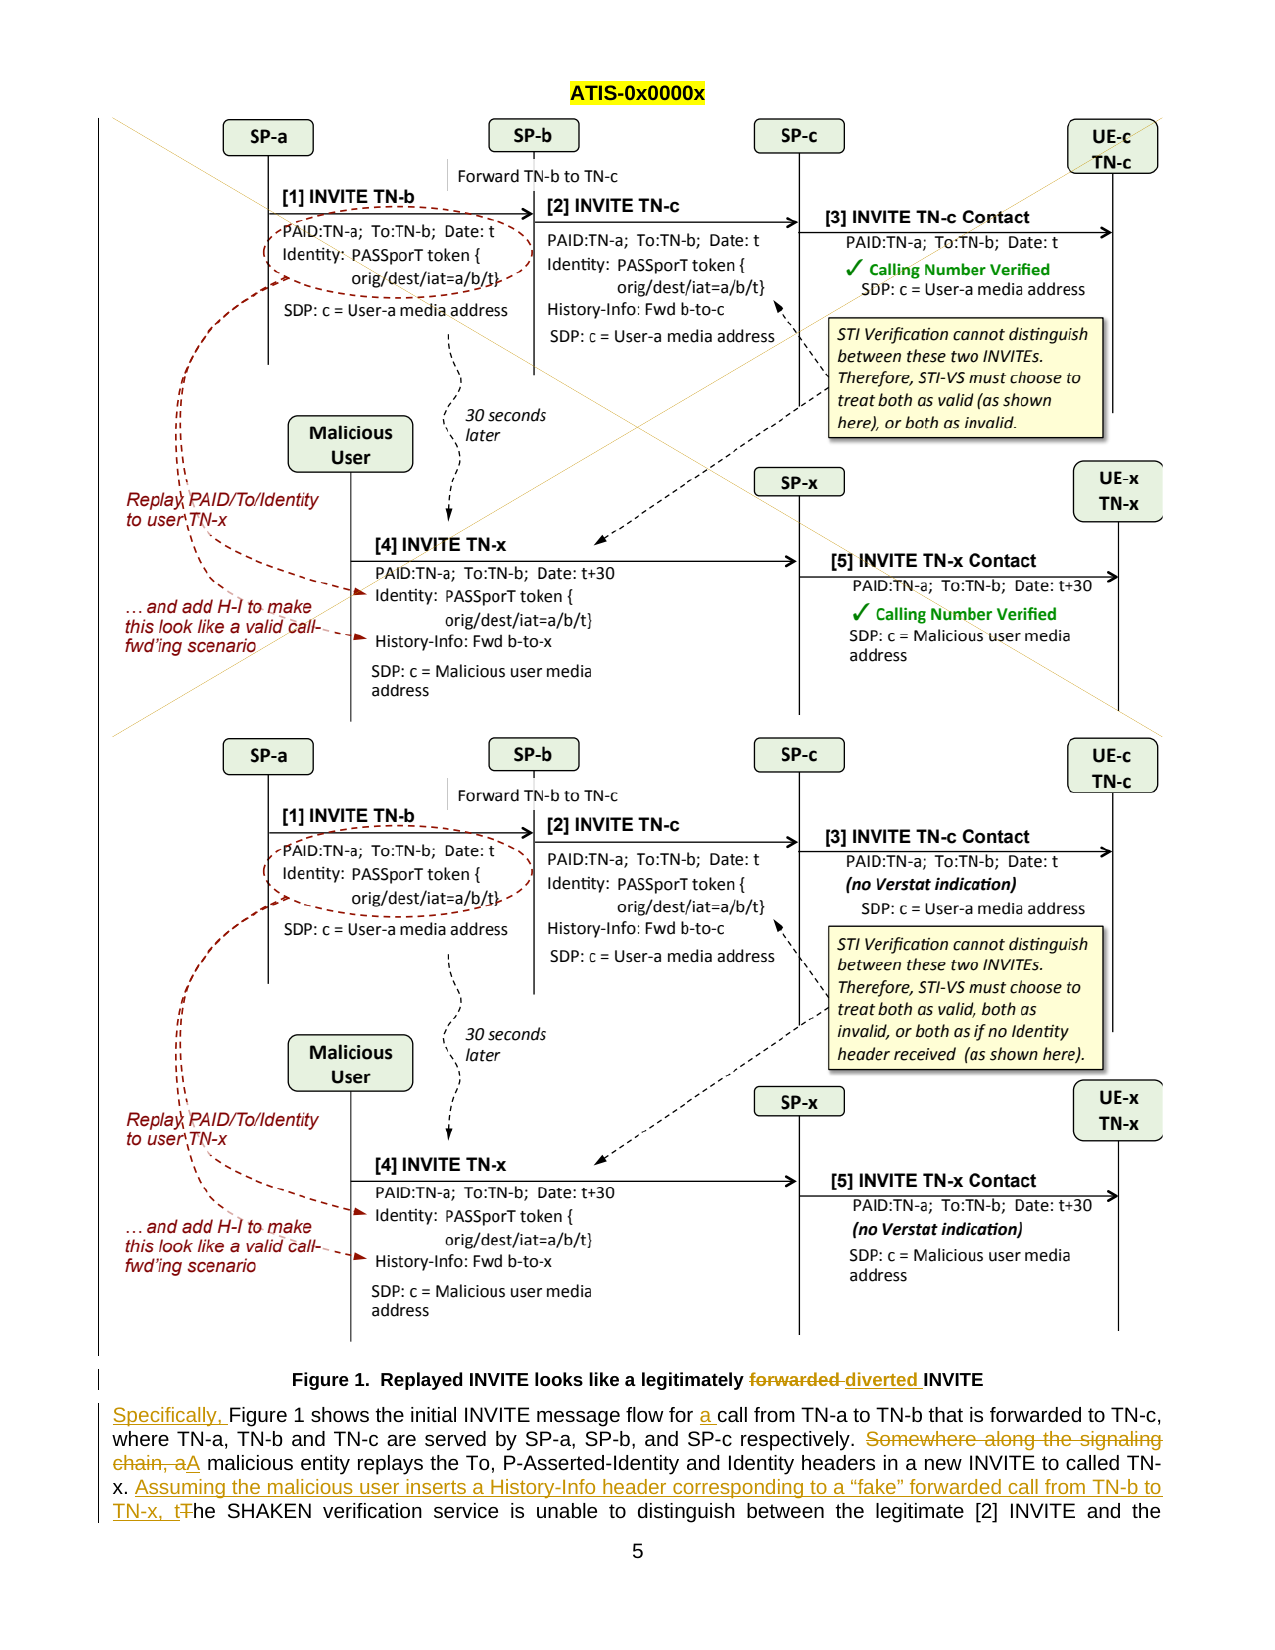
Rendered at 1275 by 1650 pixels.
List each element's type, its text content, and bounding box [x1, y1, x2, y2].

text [112, 1403, 1162, 1523]
text Figure 1. Replayed INVITE looks like a legitimately INVITE [112, 1369, 1162, 1390]
